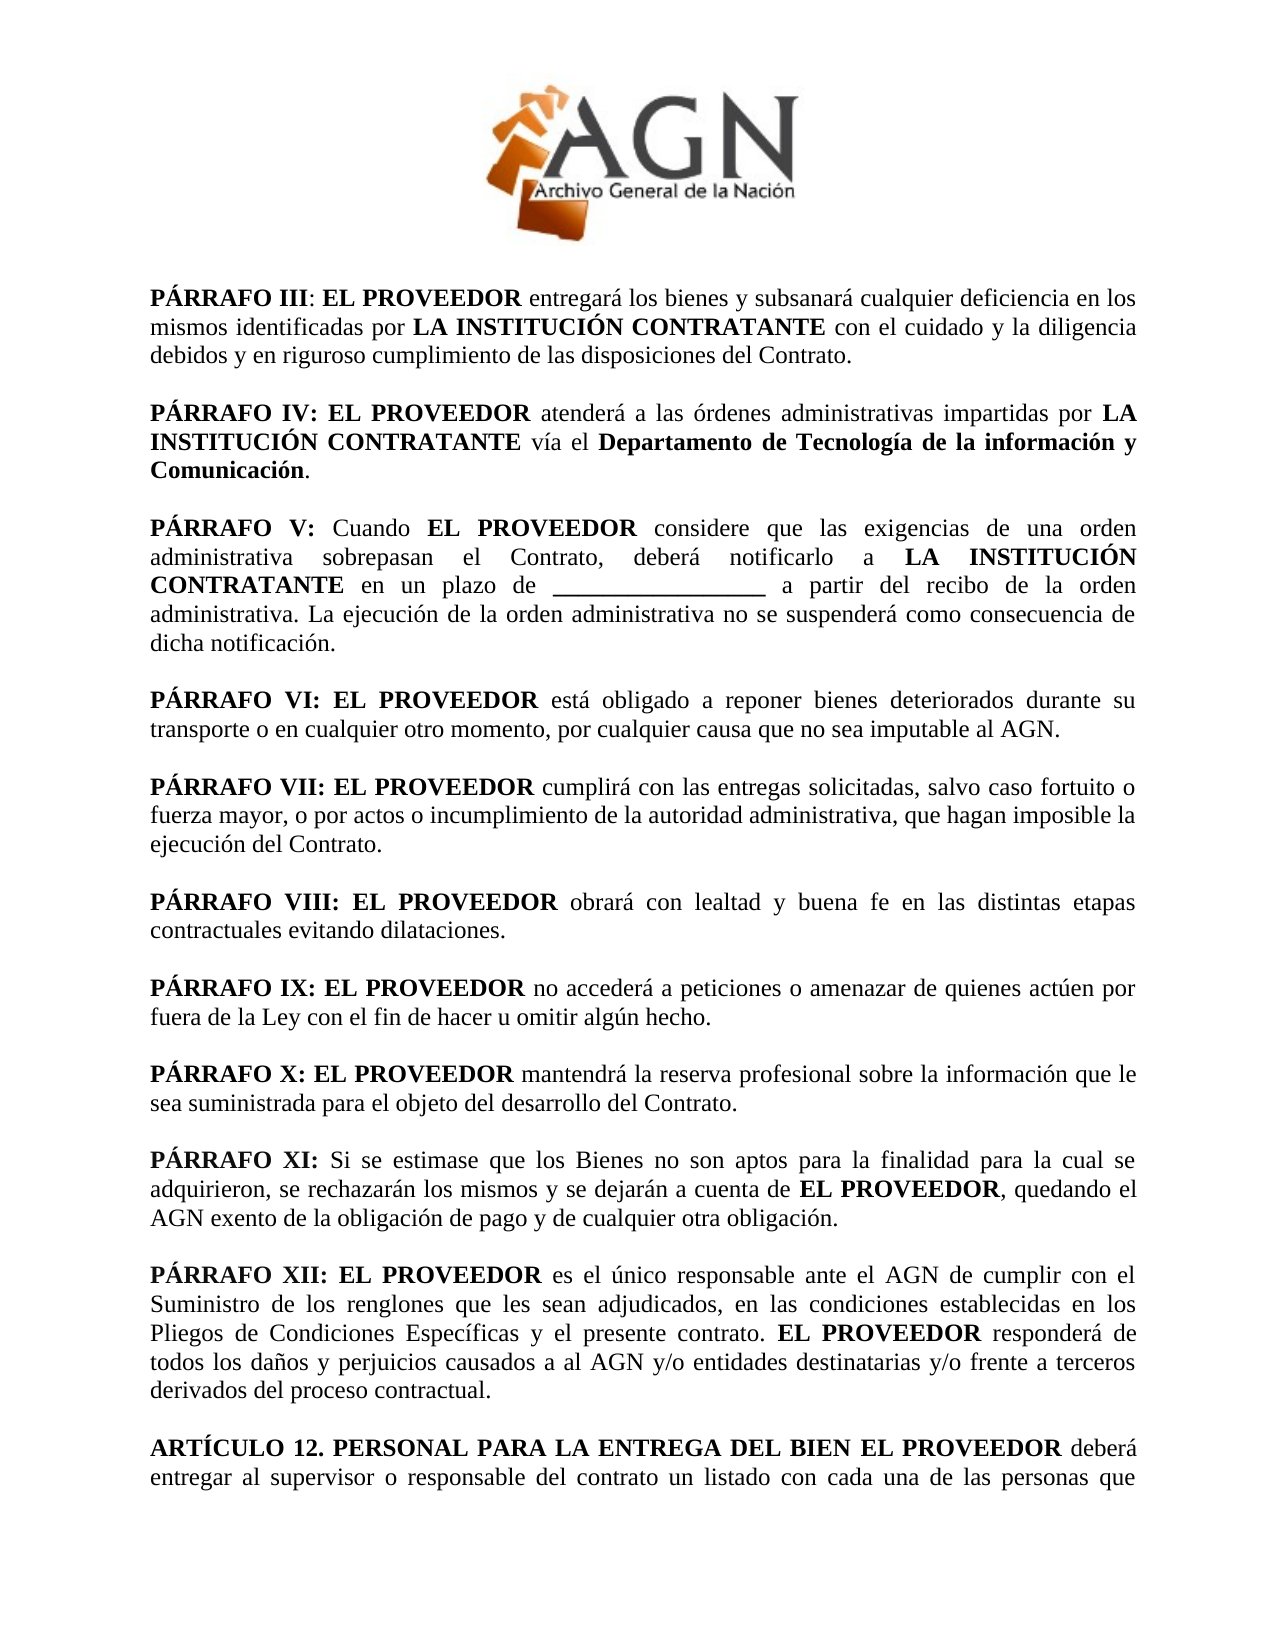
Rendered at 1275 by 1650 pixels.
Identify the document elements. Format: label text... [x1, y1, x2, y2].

list PÁRRAFO IX: EL PROVEEDOR no accederá a peticiones o amenazar de quienes actúen por fuera de la Ley con el fin de hacer u omitir algún hecho. [150, 973, 1137, 1030]
list PÁRRAFO VII: EL PROVEEDOR cumplirá con las entregas solicitadas, salvo caso fortuito o fuerza mayor, o por actos o incumplimiento de la autoridad administrativa, que hagan imposible la ejecución del Contrato. [150, 772, 1137, 858]
list PÁRRAFO X: EL PROVEEDOR mantendrá la reserva profesional sobre la información que le sea suministrada para el objeto del desarrollo del Contrato. [150, 1059, 1137, 1117]
list PÁRRAFO VIII: EL PROVEEDOR obrará con lealtad y buena fe en las distintas etapas contractuales evitando dilataciones. [150, 887, 1137, 944]
picture [482, 73, 805, 246]
text PÁRRAFO V: Cuando EL PROVEEDOR considere que las exigencias de una orden administrativa sobrepasan el Contrato, deberá notificarlo a LA INSTITUCIÓN CONTRATANTE en un plazo de _________________ a partir del recibo de la orden administrativa. La ejecución de la orden administrativa no se suspenderá como consecuencia de dicha notificación. [150, 513, 1137, 657]
list PÁRRAFO VI: EL PROVEEDOR está obligado a reponer bienes deteriorados durante su transporte o en cualquier otro momento, por cualquier causa que no sea imputable al AGN. [150, 685, 1137, 743]
text PÁRRAFO IV: EL PROVEEDOR atenderá a las órdenes administrativas impartidas por LA INSTITUCIÓN CONTRATANTE vía el Departamento de Tecnología de la información y Comunicación. [150, 398, 1137, 484]
text PÁRRAFO XI: Si se estimase que los Bienes no son aptos para la finalidad para la cual se adquirieron, se rechazarán los mismos y se dejarán a cuenta de EL PROVEEDOR, quedando el AGN exento de la obligación de pago y de cualquier otra obligación. [150, 1145, 1137, 1232]
text PÁRRAFO XII: EL PROVEEDOR es el único responsable ante el AGN de cumplir con el Suministro de los renglones que les sean adjudicados, en las condiciones establecidas en los Pliegos de Condiciones Específicas y el presente contrato. EL PROVEEDOR responderá de todos los daños y perjuicios causados a al AGN y/o entidades destinatarias y/o frente a terceros derivados del proceso contractual. [150, 1260, 1137, 1404]
text PÁRRAFO III: EL PROVEEDOR entregará los bienes y subsanará cualquier deficiencia en los mismos identificadas por LA INSTITUCIÓN CONTRATANTE con el cuidado y la diligencia debidos y en riguroso cumplimiento de las disposiciones del Contrato. [150, 283, 1137, 369]
